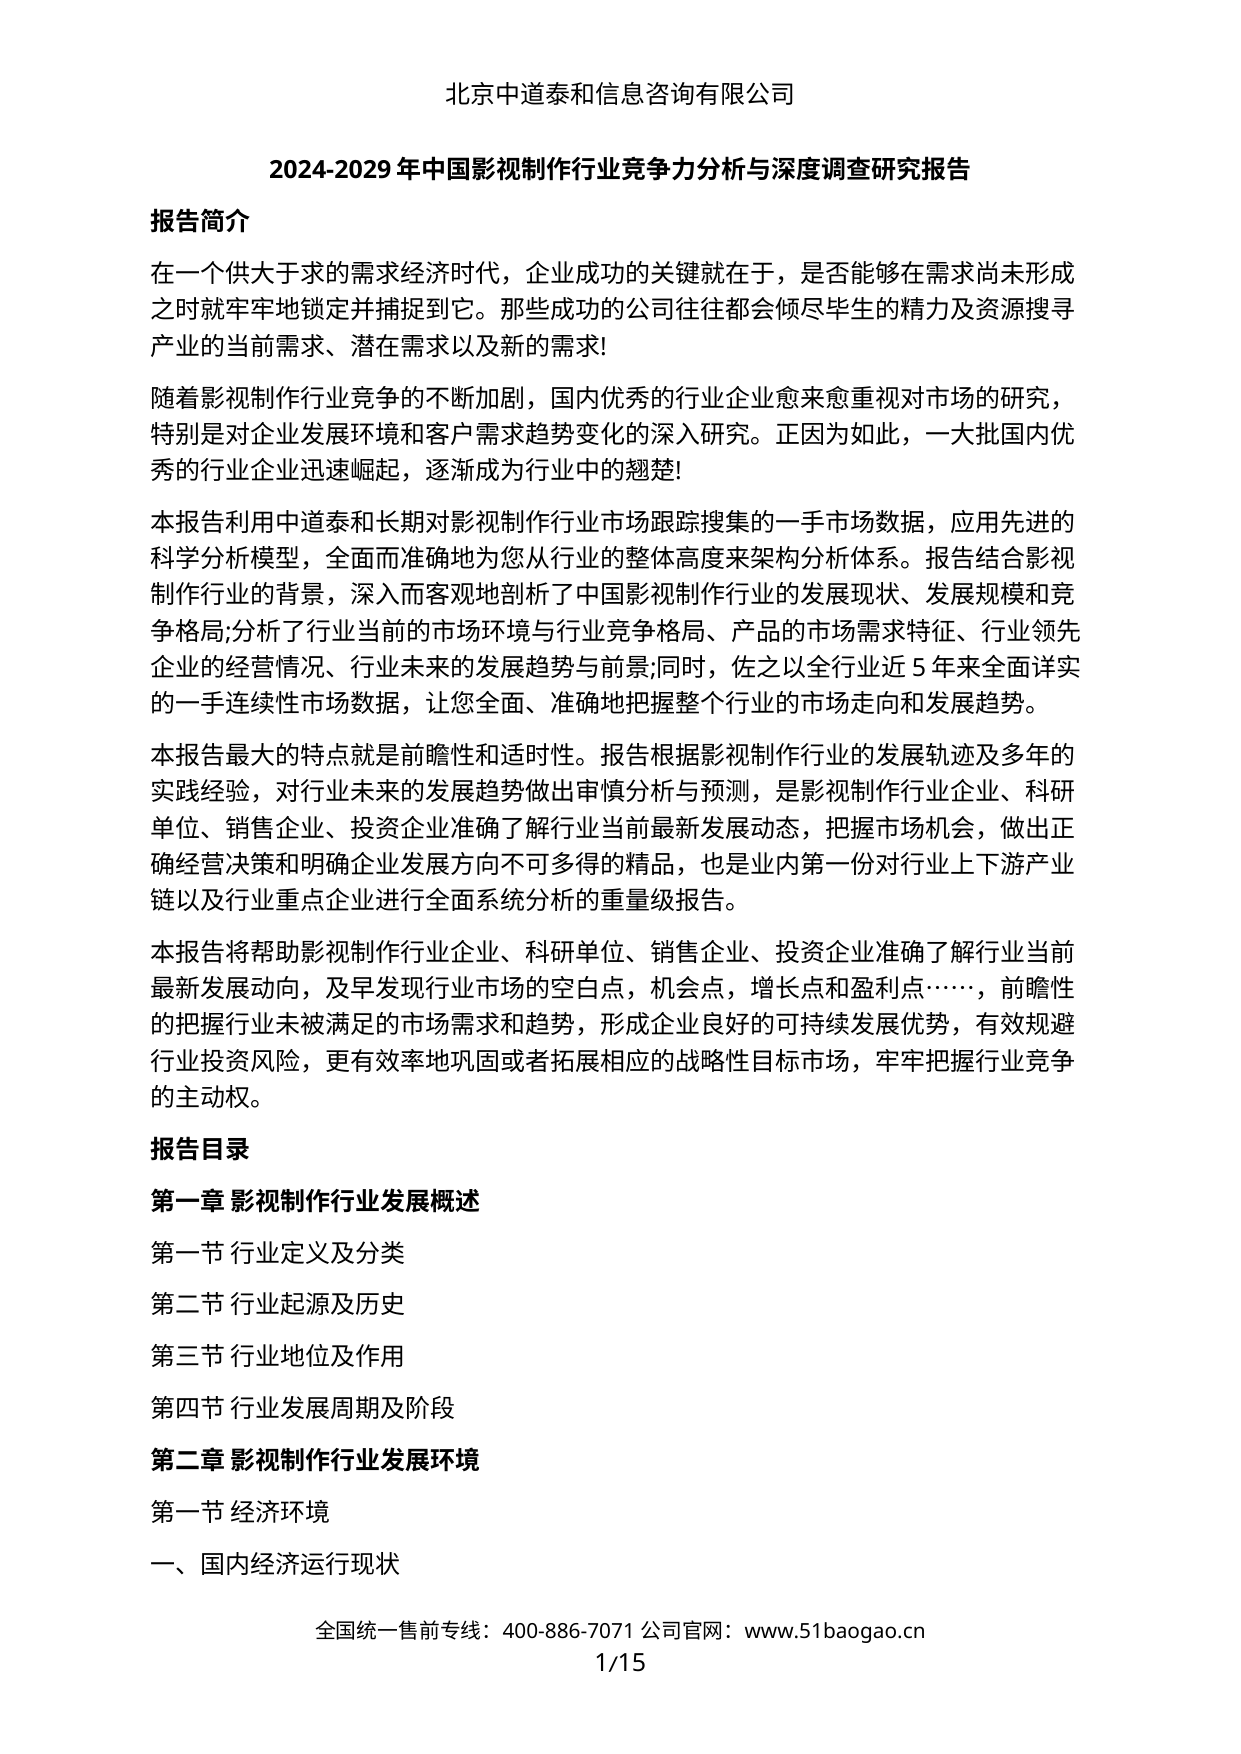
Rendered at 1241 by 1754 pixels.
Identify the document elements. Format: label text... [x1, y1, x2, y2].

text 报告目录 [150, 1129, 1090, 1166]
text 一、国内经济运行现状 [150, 1544, 1090, 1581]
text 第二章 影视制作行业发展环境 [150, 1441, 1090, 1477]
text 2024-2029年中国影视制作行业竞争力分析与深度调查研究报告 [150, 150, 1090, 186]
text 第一节 行业定义及分类 [150, 1233, 1090, 1269]
text 本报告最大的特点就是前瞻性和适时性。报告根据影视制作行业的发展轨迹及多年的实践经验，对行业未来的发展趋势做出审慎分析与预测，是影视制作行业企业、科研单位、销售企业、投资企业准确了解行业当前最新发展动态，把握市场机会，做出正确经营决策和明确企业发展方向不可多得的精品，也是业内第一份对行业上下游产业链以及行业重点企业进行全面系统分析的重量级报告。 [150, 736, 1090, 917]
text 在一个供大于求的需求经济时代，企业成功的关键就在于，是否能够在需求尚未形成之时就牢牢地锁定并捕捉到它。那些成功的公司往往都会倾尽毕生的精力及资源搜寻产业的当前需求、潜在需求以及新的需求! [150, 254, 1090, 362]
text 第四节 行业发展周期及阶段 [150, 1389, 1090, 1425]
text 随着影视制作行业竞争的不断加剧，国内优秀的行业企业愈来愈重视对市场的研究，特别是对企业发展环境和客户需求趋势变化的深入研究。正因为如此，一大批国内优秀的行业企业迅速崛起，逐渐成为行业中的翘楚! [150, 378, 1090, 487]
text 第一节 经济环境 [150, 1492, 1090, 1529]
text 本报告利用中道泰和长期对影视制作行业市场跟踪搜集的一手市场数据，应用先进的科学分析模型，全面而准确地为您从行业的整体高度来架构分析体系。报告结合影视制作行业的背景，深入而客观地剖析了中国影视制作行业的发展现状、发展规模和竞争格局;分析了行业当前的市场环境与行业竞争格局、产品的市场需求特征、行业领先企业的经营情况、行业未来的发展趋势与前景;同时，佐之以全行业近5年来全面详实的一手连续性市场数据，让您全面、准确地把握整个行业的市场走向和发展趋势。 [150, 502, 1090, 720]
text 报告简介 [150, 202, 1090, 238]
text 第三节 行业地位及作用 [150, 1337, 1090, 1373]
text 第二节 行业起源及历史 [150, 1285, 1090, 1321]
text 本报告将帮助影视制作行业企业、科研单位、销售企业、投资企业准确了解行业当前最新发展动向，及早发现行业市场的空白点，机会点，增长点和盈利点……，前瞻性的把握行业未被满足的市场需求和趋势，形成企业良好的可持续发展优势，有效规避行业投资风险，更有效率地巩固或者拓展相应的战略性目标市场，牢牢把握行业竞争的主动权。 [150, 932, 1090, 1114]
text 第一章 影视制作行业发展概述 [150, 1181, 1090, 1217]
